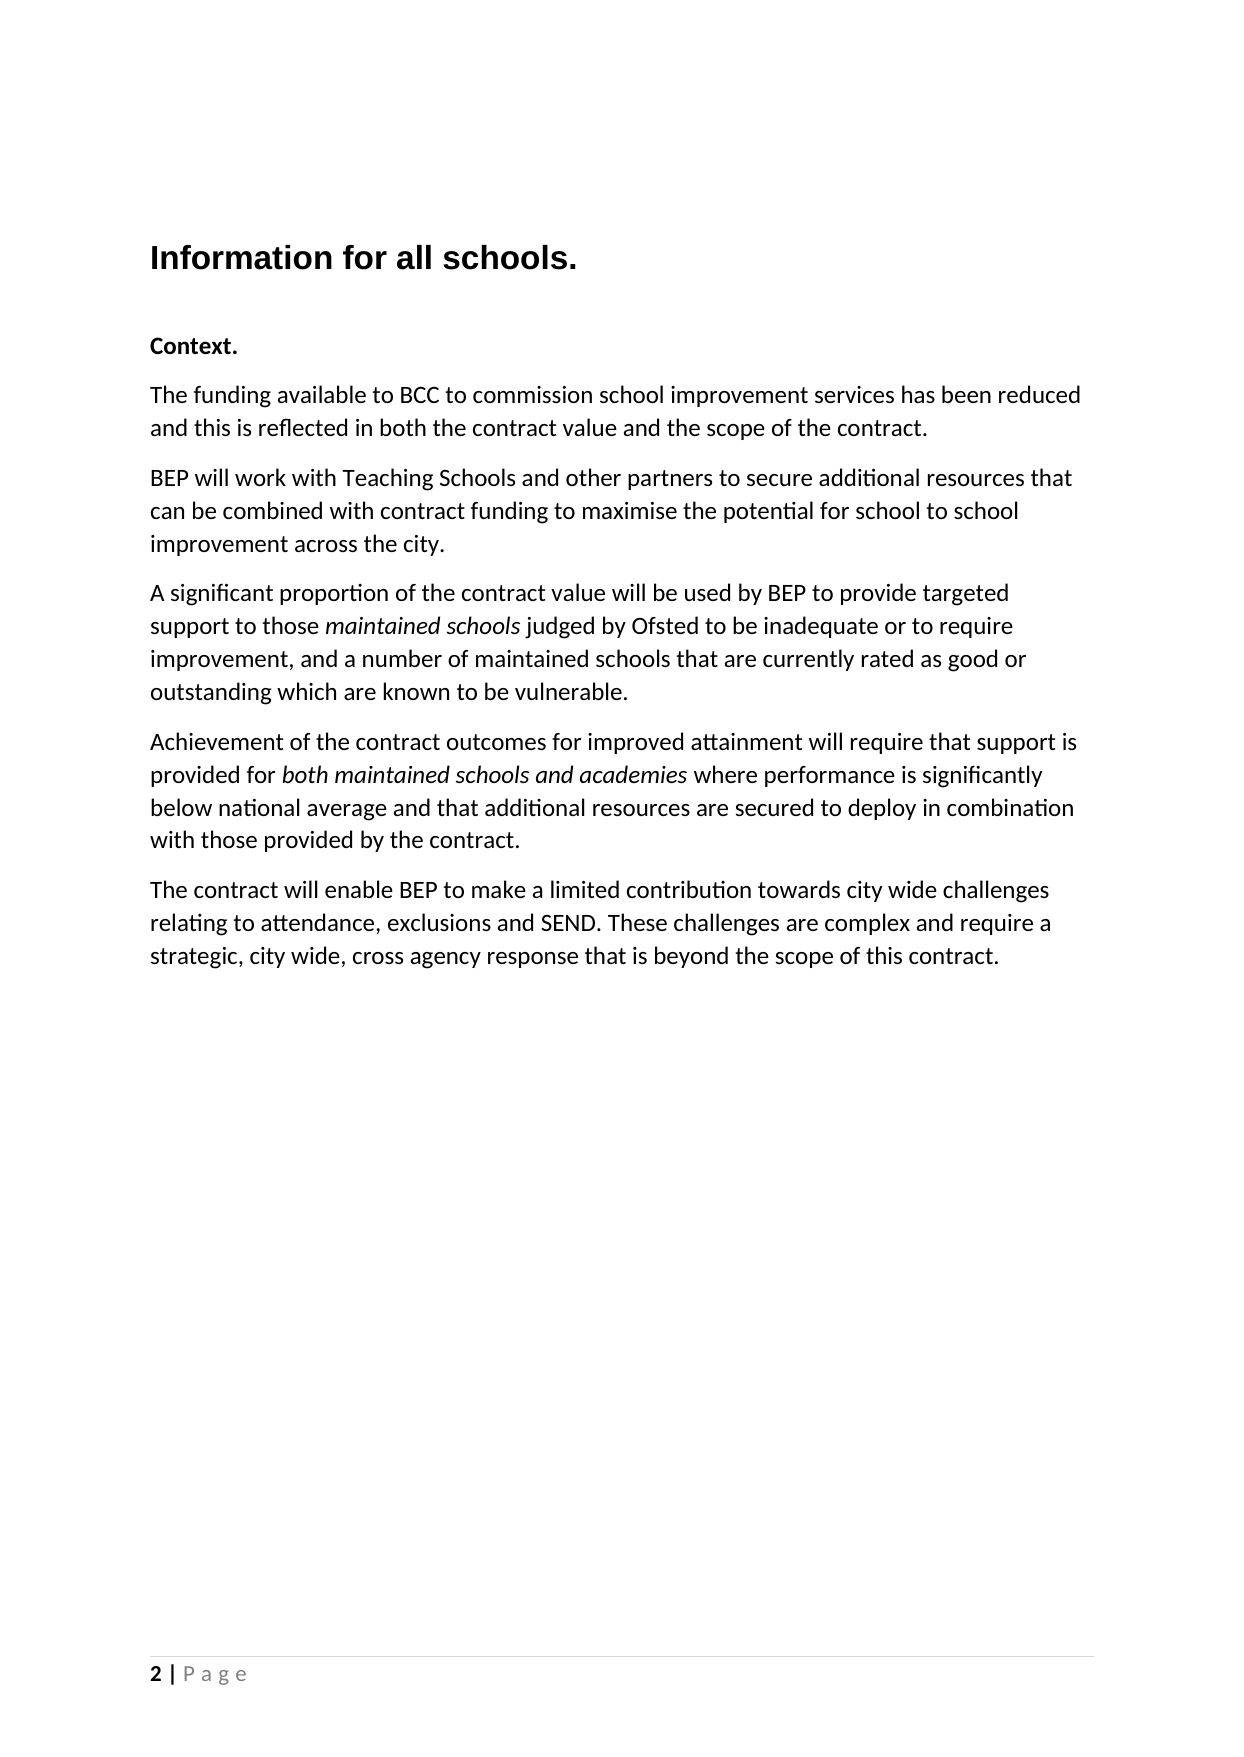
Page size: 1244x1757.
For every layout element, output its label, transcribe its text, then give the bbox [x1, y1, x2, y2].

text The funding available to BCC to commission school improvement services has been reduced and this is reflected in both the contract value and the scope of the contract. [150, 379, 1094, 443]
text Achievement of the contract outcomes for improved attainment will require that support is provided for both maintained schools and academies where performance is significantly below national average and that additional resources are secured to deploy in combination with those provided by the contract. [150, 726, 1094, 855]
subtitle Information for all schools. [150, 238, 1094, 277]
text BEP will work with Teaching Schools and other partners to secure additional resources that can be combined with contract funding to maximise the potential for school to school improvement across the city. [150, 462, 1094, 558]
text Context. [150, 330, 1094, 361]
text The contract will enable BEP to make a limited contribution towards city wide challenges relating to attendance, exclusions and SEND. These challenges are complex and require a strategic, city wide, cross agency response that is beyond the scope of this contract. [150, 874, 1094, 971]
text A significant proportion of the contract value will be used by BEP to provide targeted support to those maintained schools judged by Ofsted to be inadequate or to require improvement, and a number of maintained schools that are currently rated as good or outstanding which are known to be vulnerable. [150, 577, 1094, 707]
